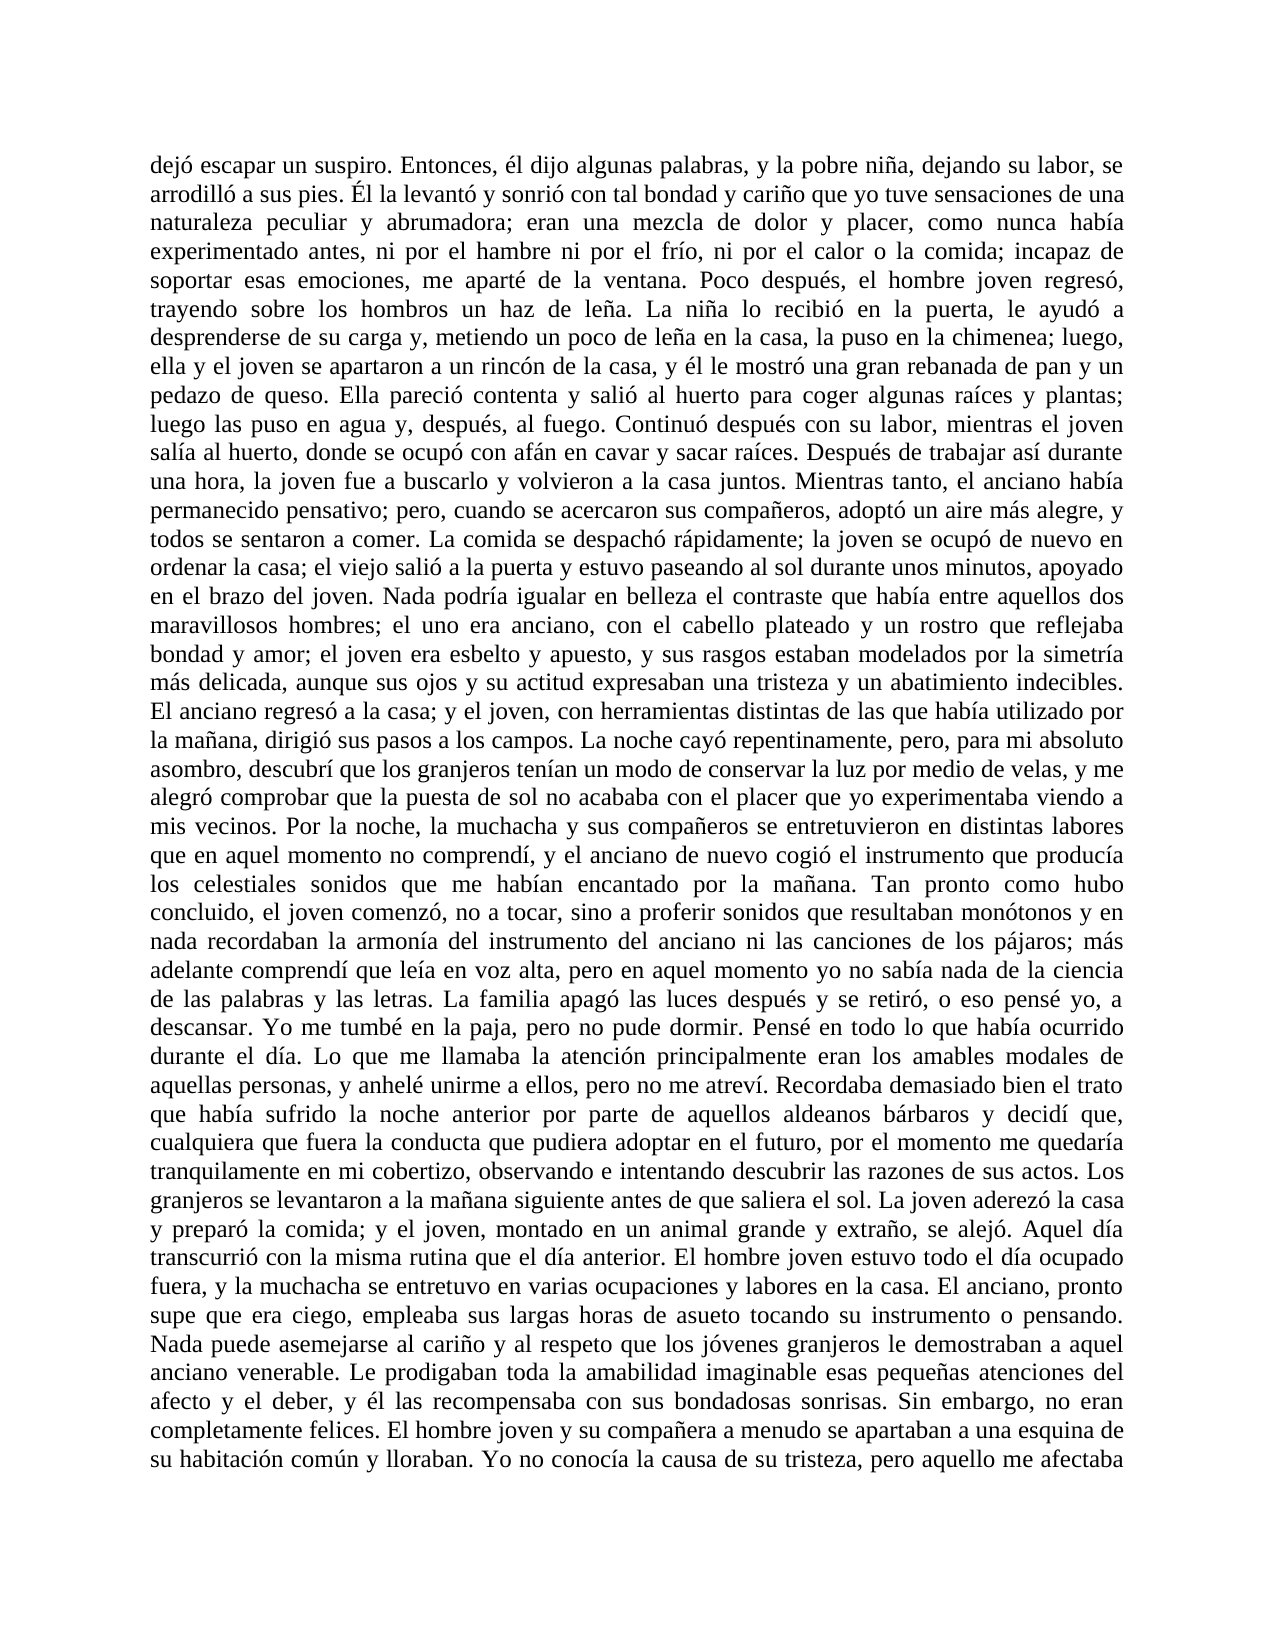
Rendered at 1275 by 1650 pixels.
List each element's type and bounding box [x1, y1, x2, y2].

text [150, 150, 1125, 1472]
